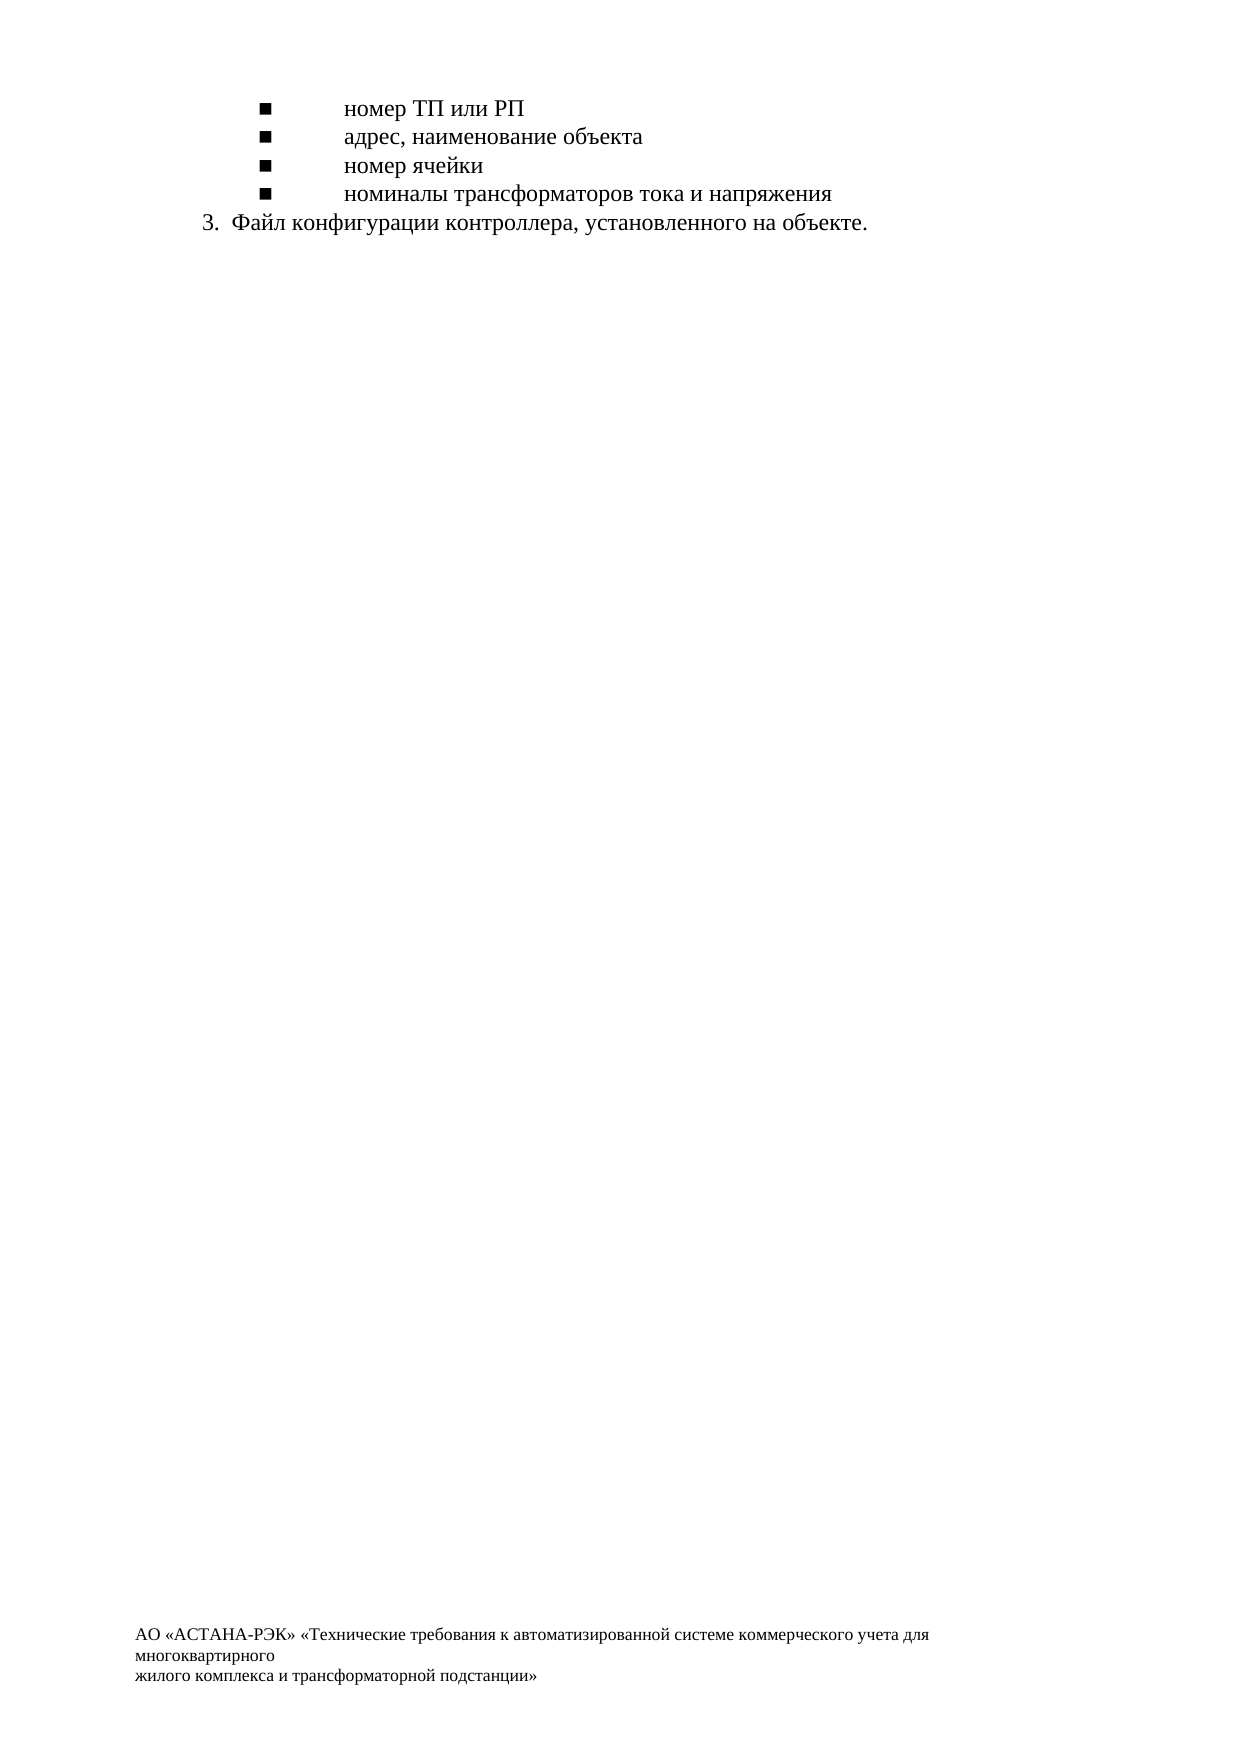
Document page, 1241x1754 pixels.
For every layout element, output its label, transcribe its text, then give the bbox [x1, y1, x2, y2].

list номер ТП или РП [258, 93, 1121, 122]
list Файл конфигурации контроллера, установленного на объекте. [125, 207, 1121, 236]
list номер ячейки [258, 150, 1121, 179]
list номиналы трансформаторов тока и напряжения [258, 179, 1121, 207]
list адрес, наименование объекта [258, 122, 1121, 150]
